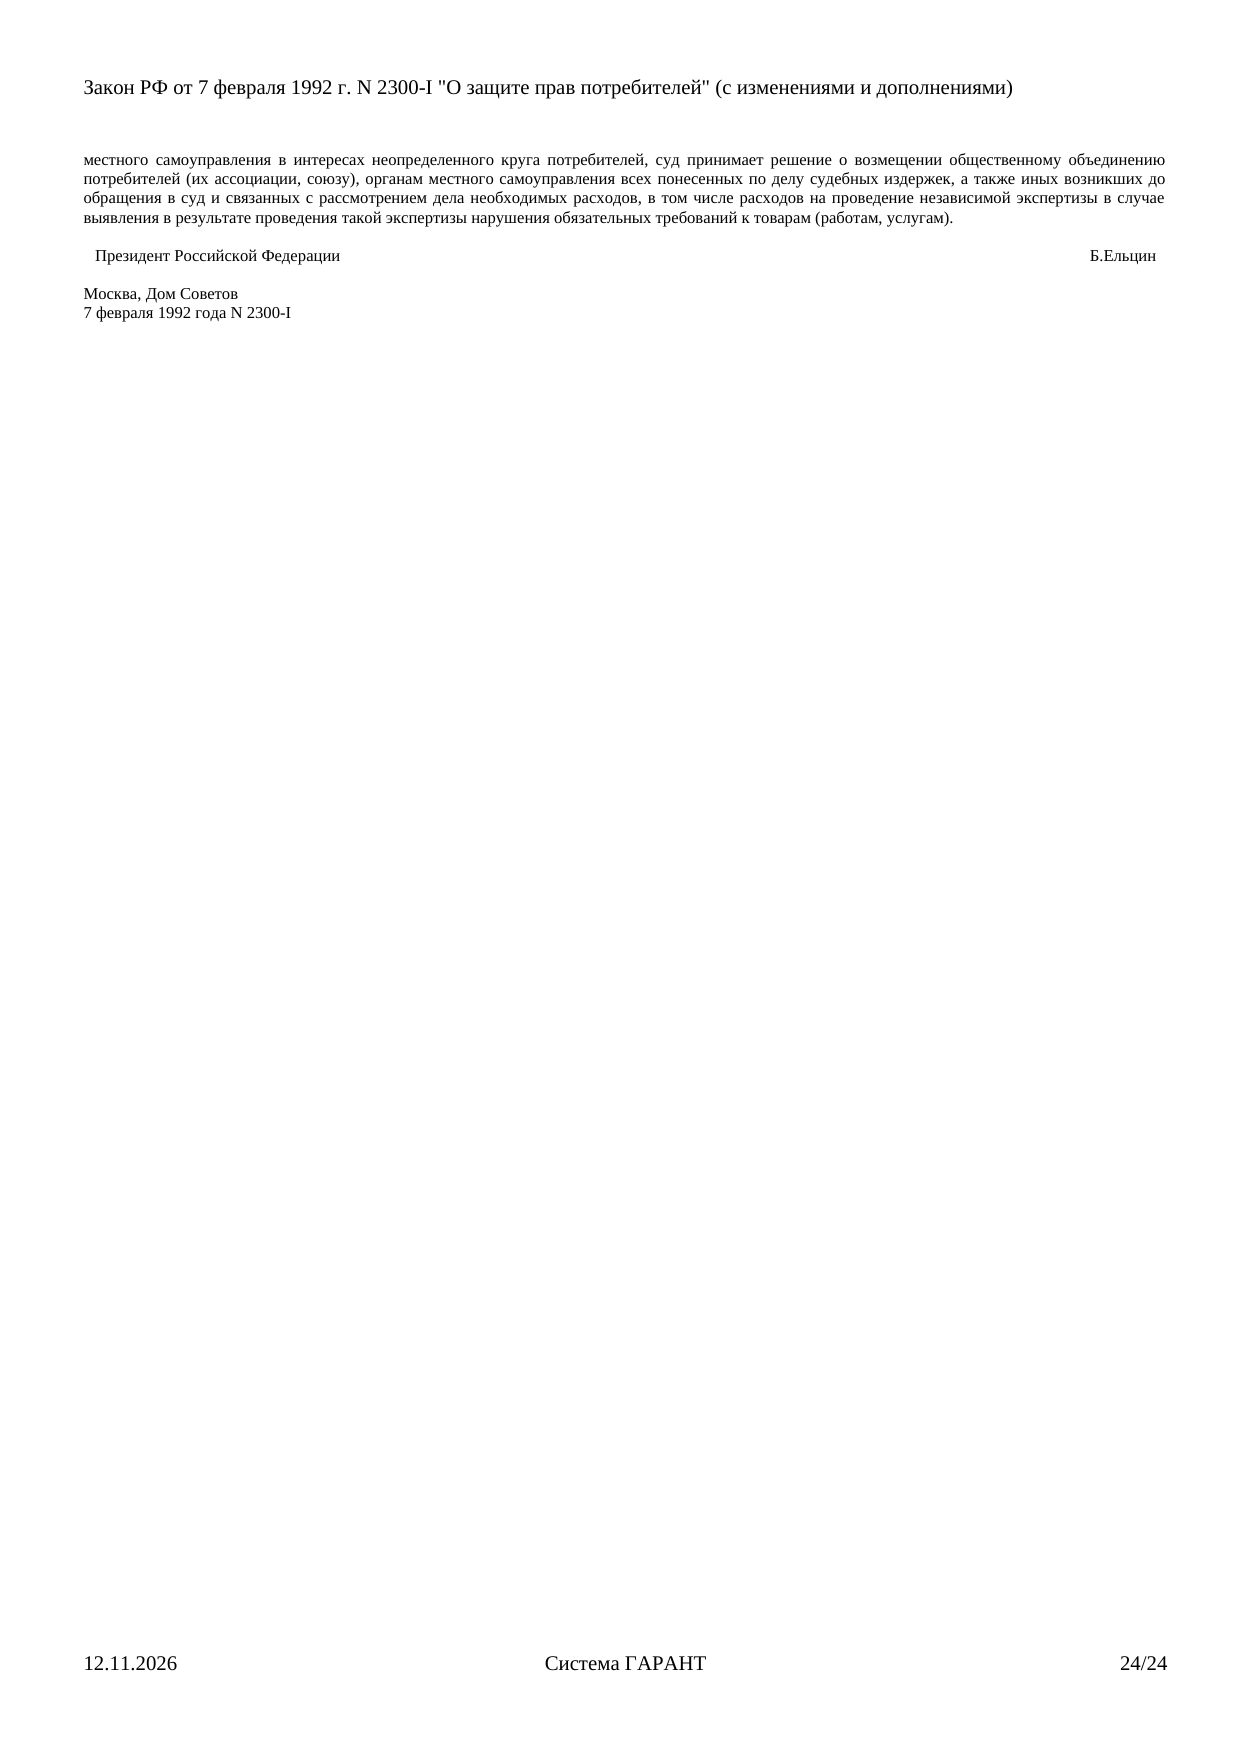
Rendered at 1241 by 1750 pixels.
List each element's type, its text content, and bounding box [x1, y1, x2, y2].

table_header Президент Российской Федерации [84, 246, 1062, 265]
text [83, 150, 1167, 227]
text Москва, Дом Советов [83, 284, 1167, 303]
text 7 февраля 1992 года N 2300-I [83, 303, 1167, 322]
table_header Б.Ельцин [1062, 246, 1167, 265]
